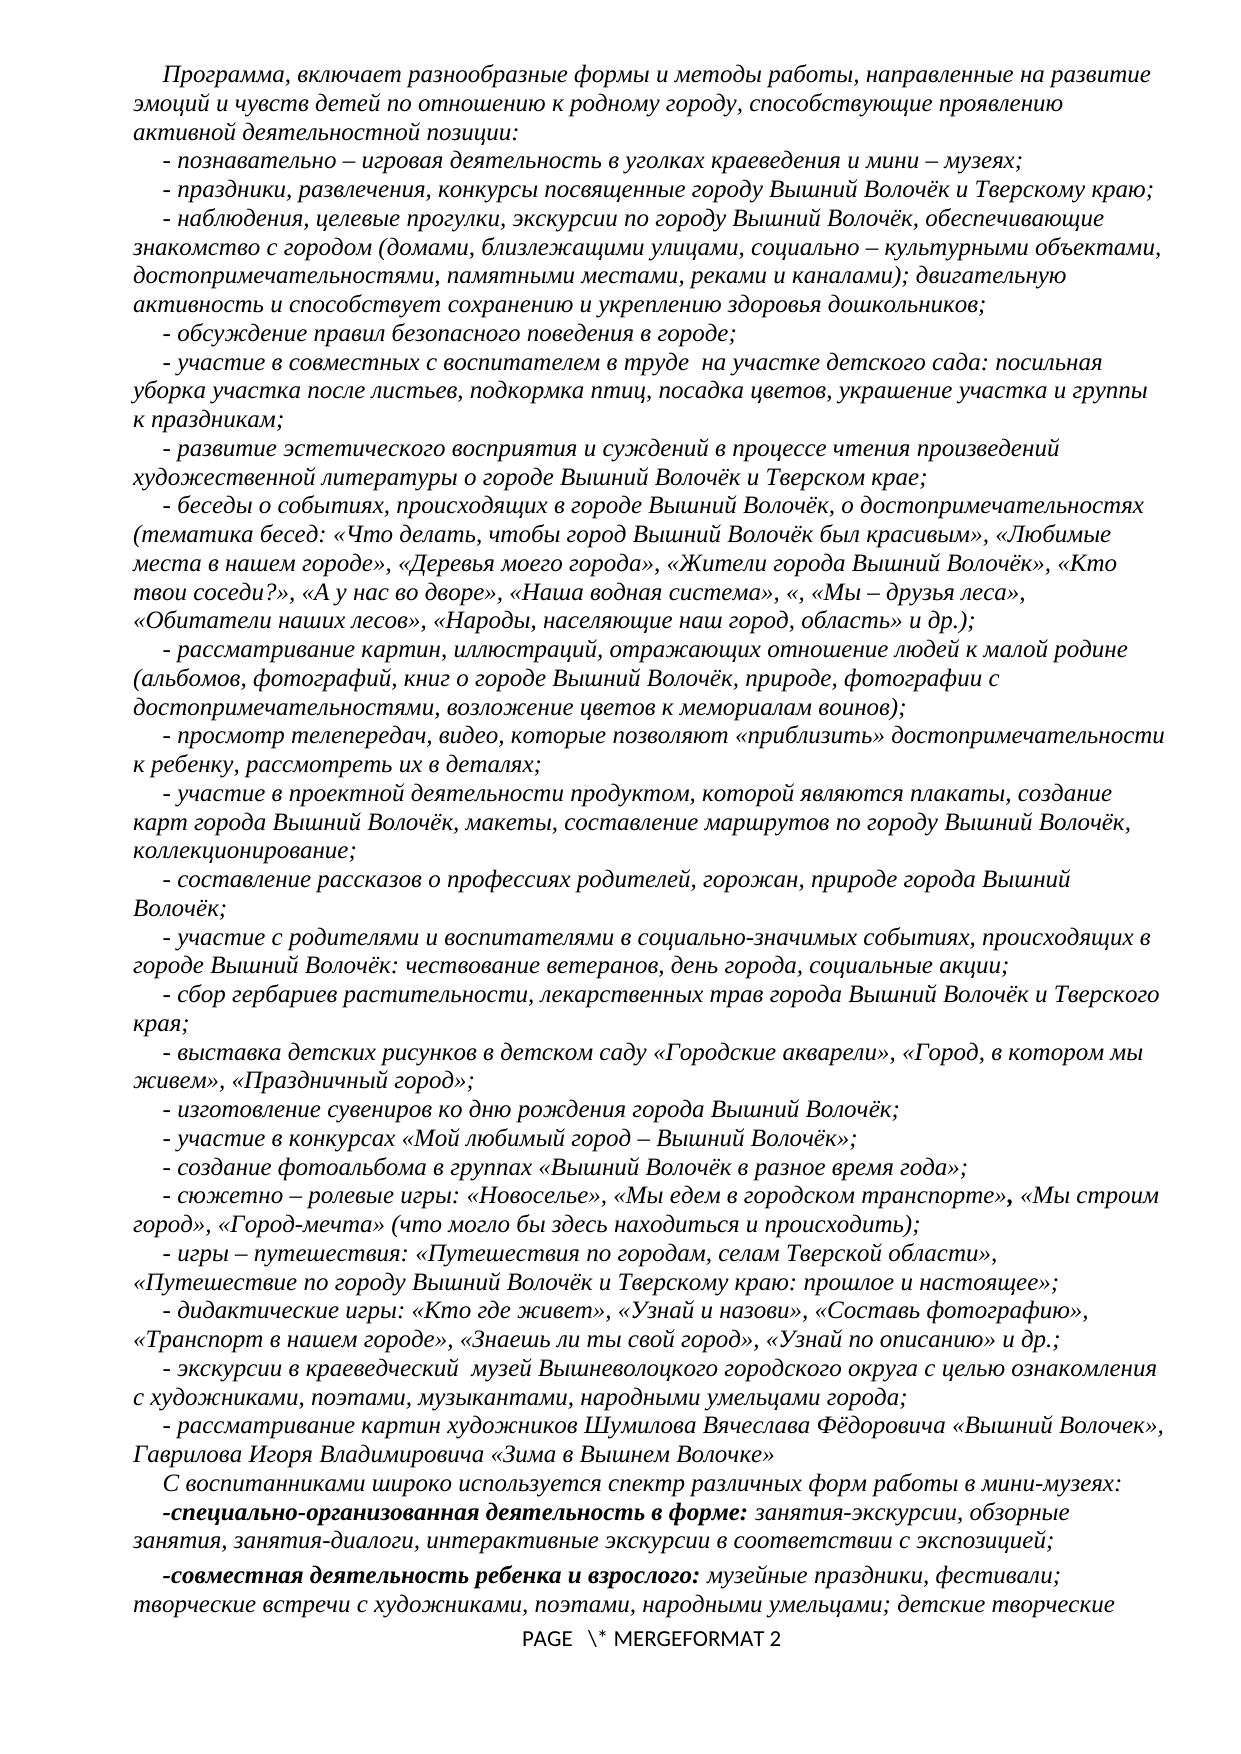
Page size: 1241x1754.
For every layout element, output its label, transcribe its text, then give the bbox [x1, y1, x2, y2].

text - экскурсии в краеведческий музей Вышневолоцкого городского округа с целью ознакомления с художниками, поэтами, музыкантами, народными умельцами города; [133, 1353, 1165, 1410]
text - составление рассказов о профессиях родителей, горожан, природе города Вышний Волочёк; [133, 864, 1165, 922]
text - участие в совместных с воспитателем в труде на участке детского сада: посильная уборка участка после листьев, подкормка птиц, посадка цветов, украшение участка и группы к праздникам; [133, 347, 1165, 433]
text - изготовление сувениров ко дню рождения города Вышний Волочёк; [133, 1094, 1165, 1123]
text - создание фотоальбома в группах «Вышний Волочёк в разное время года»; [133, 1152, 1165, 1180]
text - сюжетно – ролевые игры: «Новоселье», «Мы едем в городском транспорте», «Мы строим город», «Город-мечта» (что могло бы здесь находиться и происходить); [133, 1180, 1165, 1238]
text - рассматривание картин художников Шумилова Вячеслава Фёдоровича «Вышний Волочек», Гаврилова Игоря Владимировича «Зима в Вышнем Волочке» [133, 1410, 1165, 1468]
text С воспитанниками широко используется спектр различных форм работы в мини-музеях: [133, 1468, 1165, 1497]
text - дидактические игры: «Кто где живет», «Узнай и назови», «Составь фотографию», «Транспорт в нашем городе», «Знаешь ли ты свой город», «Узнай по описанию» и др.; [133, 1295, 1165, 1353]
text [133, 1560, 1165, 1617]
text - развитие эстетического восприятия и суждений в процессе чтения произведений художественной литературы о городе Вышний Волочёк и Тверском крае; [133, 433, 1165, 490]
text - праздники, развлечения, конкурсы посвященные городу Вышний Волочёк и Тверскому краю; [133, 174, 1165, 203]
text Программа, включает разнообразные формы и методы работы, направленные на развитие эмоций и чувств детей по отношению к родному городу, способствующие проявлению активной деятельностной позиции: [133, 59, 1165, 145]
text - участие в проектной деятельности продуктом, которой являются плакаты, создание карт города Вышний Волочёк, макеты, составление маршрутов по городу Вышний Волочёк, коллекционирование; [133, 778, 1165, 864]
text - игры – путешествия: «Путешествия по городам, селам Тверской области», «Путешествие по городу Вышний Волочёк и Тверскому краю: прошлое и настоящее»; [133, 1238, 1165, 1295]
text - рассматривание картин, иллюстраций, отражающих отношение людей к малой родине (альбомов, фотографий, книг о городе Вышний Волочёк, природе, фотографии с достопримечательностями, возложение цветов к мемориалам воинов); [133, 634, 1165, 720]
text - участие с родителями и воспитателями в социально-значимых событиях, происходящих в городе Вышний Волочёк: чествование ветеранов, день города, социальные акции; [133, 922, 1165, 979]
text - беседы о событиях, происходящих в городе Вышний Волочёк, о достопримечательностях (тематика бесед: «Что делать, чтобы город Вышний Волочёк был красивым», «Любимые места в нашем городе», «Деревья моего города», «Жители города Вышний Волочёк», «Кто твои соседи?», «А у нас во дворе», «Наша водная система», «, «Мы – друзья леса», «Обитатели наших лесов», «Народы, населяющие наш город, область» и др.); [133, 490, 1165, 634]
text - участие в конкурсах «Мой любимый город – Вышний Волочёк»; [133, 1123, 1165, 1152]
text - выставка детских рисунков в детском саду «Городские акварели», «Город, в котором мы живем», «Праздничный город»; [133, 1037, 1165, 1094]
text - наблюдения, целевые прогулки, экскурсии по городу Вышний Волочёк, обеспечивающие знакомство с городом (домами, близлежащими улицами, социально – культурными объектами, достопримечательностями, памятными местами, реками и каналами); двигательную активность и способствует сохранению и укреплению здоровья дошкольников; [133, 203, 1165, 318]
text - обсуждение правил безопасного поведения в городе; [133, 318, 1165, 347]
text -специально-организованная деятельность в форме: занятия-экскурсии, обзорные занятия, занятия-диалоги, интерактивные экскурсии в соответствии с экспозицией; [133, 1497, 1165, 1554]
text - познавательно – игровая деятельность в уголках краеведения и мини – музеях; [133, 145, 1165, 174]
text - сбор гербариев растительности, лекарственных трав города Вышний Волочёк и Тверского края; [133, 979, 1165, 1037]
text - просмотр телепередач, видео, которые позволяют «приблизить» достопримечательности к ребенку, рассмотреть их в деталях; [133, 720, 1165, 778]
